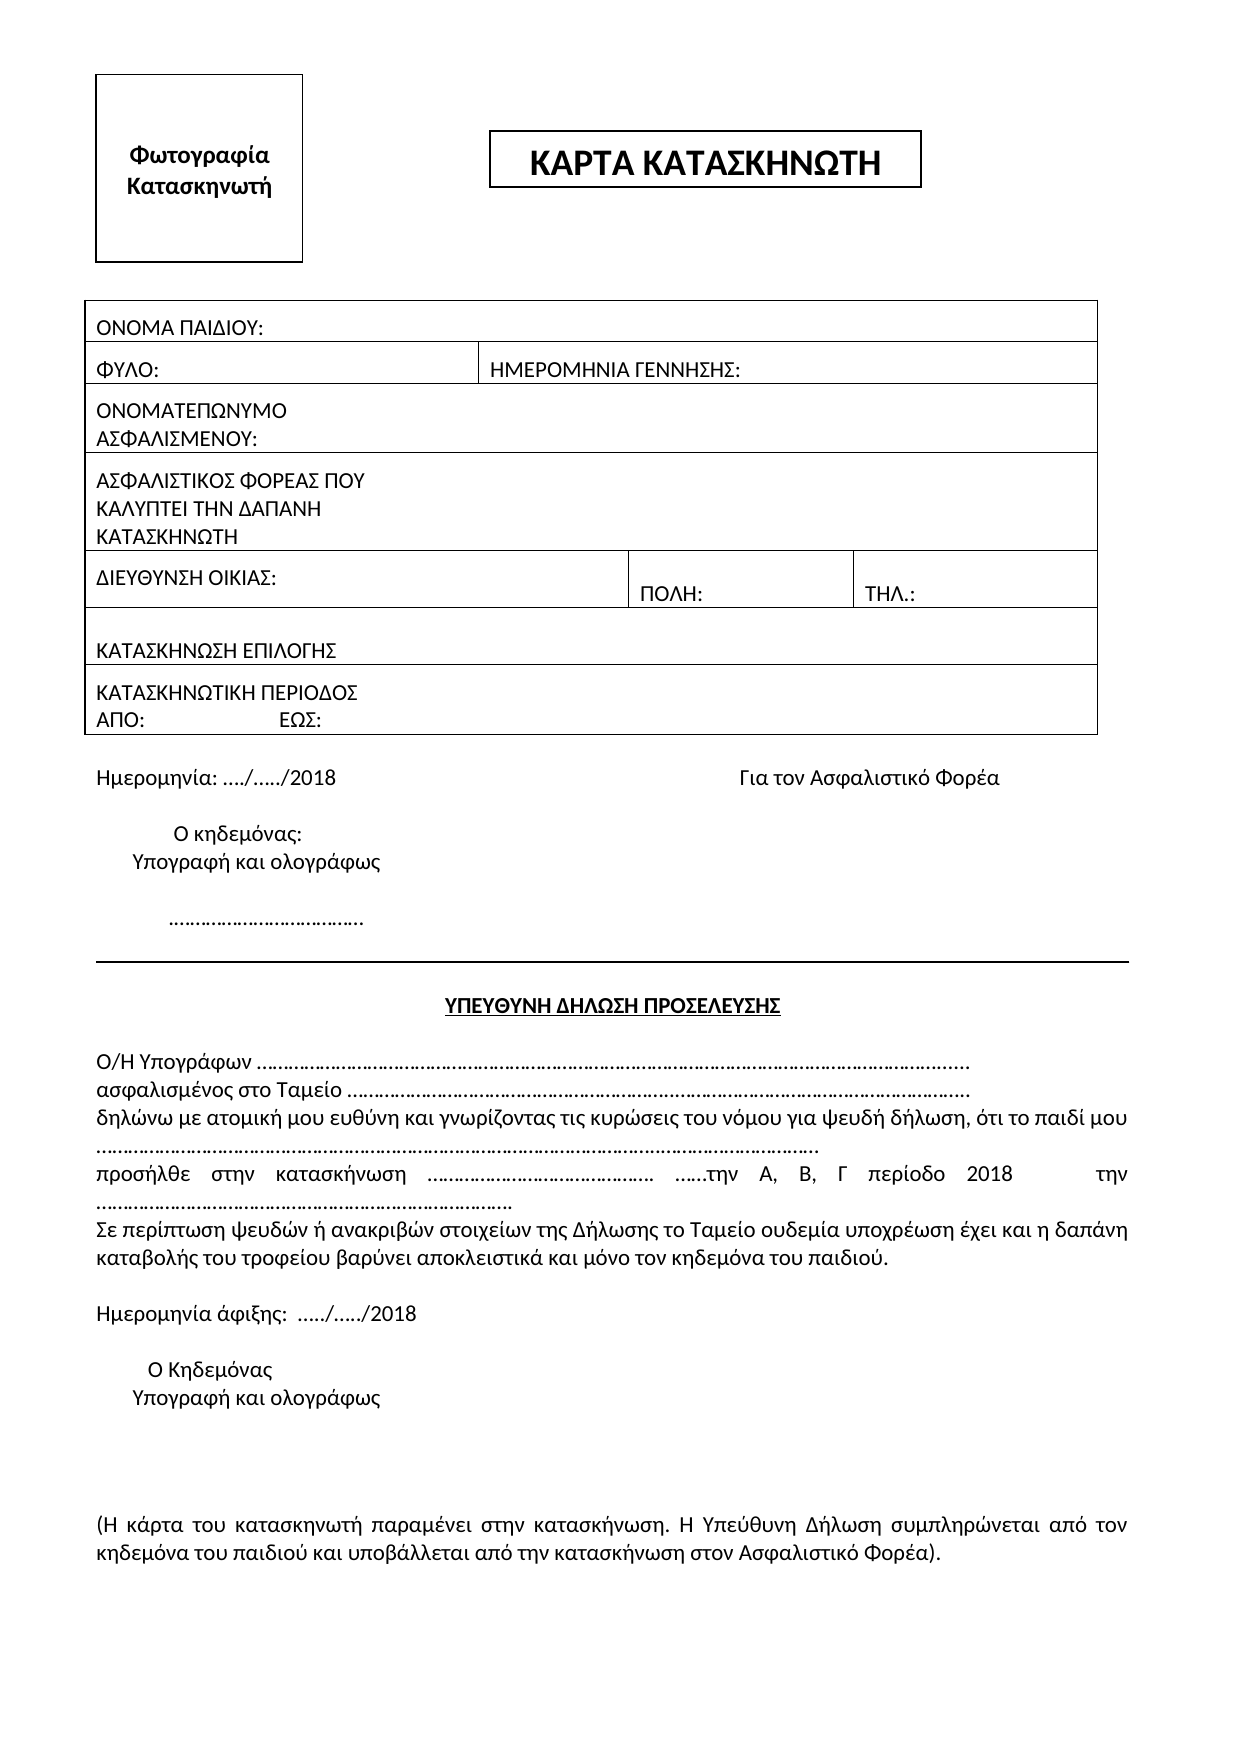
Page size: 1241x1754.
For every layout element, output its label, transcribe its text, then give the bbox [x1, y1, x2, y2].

table_cell ΠΟΛΗ: [629, 551, 853, 607]
table_cell ΦΥΛΟ: [86, 342, 478, 383]
text Υπογραφή και ολογράφως [96, 1383, 1129, 1411]
text προσήλθε στην κατασκήνωση ……………………………………. ……την Α, Β, Γ περίοδο 2018 την ……………………………………………………………………. [96, 1159, 1129, 1215]
table_cell ΗΜΕΡΟΜΗΝΙΑ ΓΕΝΝΗΣΗΣ: [479, 342, 1097, 383]
text Σε περίπτωση ψευδών ή ανακριβών στοιχείων της Δήλωσης το Ταμείο ουδεμία υποχρέωση έχει και η δαπάνη καταβολής του τροφείου βαρύνει αποκλειστικά και μόνο τον κηδεμόνα του παιδιού. [96, 1215, 1129, 1271]
text ασφαλισμένος στο Ταμείο ……………………………………………………..……………………………………………….. [96, 1075, 1129, 1103]
table_header ΟΝΟΜΑ ΠΑΙΔΙΟΥ: [86, 301, 1097, 341]
text δηλώνω με ατομική μου ευθύνη και γνωρίζοντας τις κυρώσεις του νόμου για ψευδή δήλωση, ότι το παιδί μου ……………………………………………………………………………………………..………………………… [96, 1103, 1129, 1159]
text Ημερομηνία άφιξης: …../…../2018 [96, 1299, 1129, 1327]
text Ο Κηδεμόνας [96, 1355, 1129, 1383]
text Ημερομηνία: …./…../2018 Για τον Ασφαλιστικό Φορέα [96, 763, 1129, 791]
table_cell ΑΣΦΑΛΙΣΤΙΚΟΣ ΦΟΡΕΑΣ ΠΟΥ ΚΑΛΥΠΤΕΙ ΤΗΝ ΔΑΠΑΝΗ ΚΑΤΑΣΚΗΝΩΤΗ [86, 453, 1097, 550]
text Υπογραφή και ολογράφως [96, 847, 1129, 875]
table_cell ΚΑΤΑΣΚΗΝΩΣΗ ΕΠΙΛΟΓΗΣ [86, 608, 1097, 664]
table_cell ΟΝΟΜΑΤΕΠΩΝΥΜΟ ΑΣΦΑΛΙΣΜΕΝΟΥ: [86, 384, 1097, 452]
text (Η κάρτα του κατασκηνωτή παραμένει στην κατασκήνωση. Η Υπεύθυνη Δήλωση συμπληρώνεται από τον κηδεμόνα του παιδιού και υποβάλλεται από την κατασκήνωση στον Ασφαλιστικό Φορέα). [96, 1510, 1129, 1566]
text Ο/Η Υπογράφων …………………………………………………………………………………………………………………...... [96, 1047, 1129, 1075]
table_cell ΤΗΛ.: [854, 551, 1097, 607]
text .……………………………… [96, 903, 1129, 931]
table_cell ΔΙΕΥΘΥΝΣΗ ΟΙΚΙΑΣ: [86, 551, 628, 607]
table_cell ΚΑΤΑΣΚΗΝΩΤΙΚΗ ΠΕΡΙΟΔΟΣ ΑΠΟ: ΕΩΣ: [86, 665, 1097, 734]
text ΥΠΕΥΘΥΝΗ ΔΗΛΩΣΗ ΠΡΟΣΕΛΕΥΣΗΣ [96, 991, 1129, 1019]
text Ο κηδεμόνας: [96, 819, 1129, 847]
